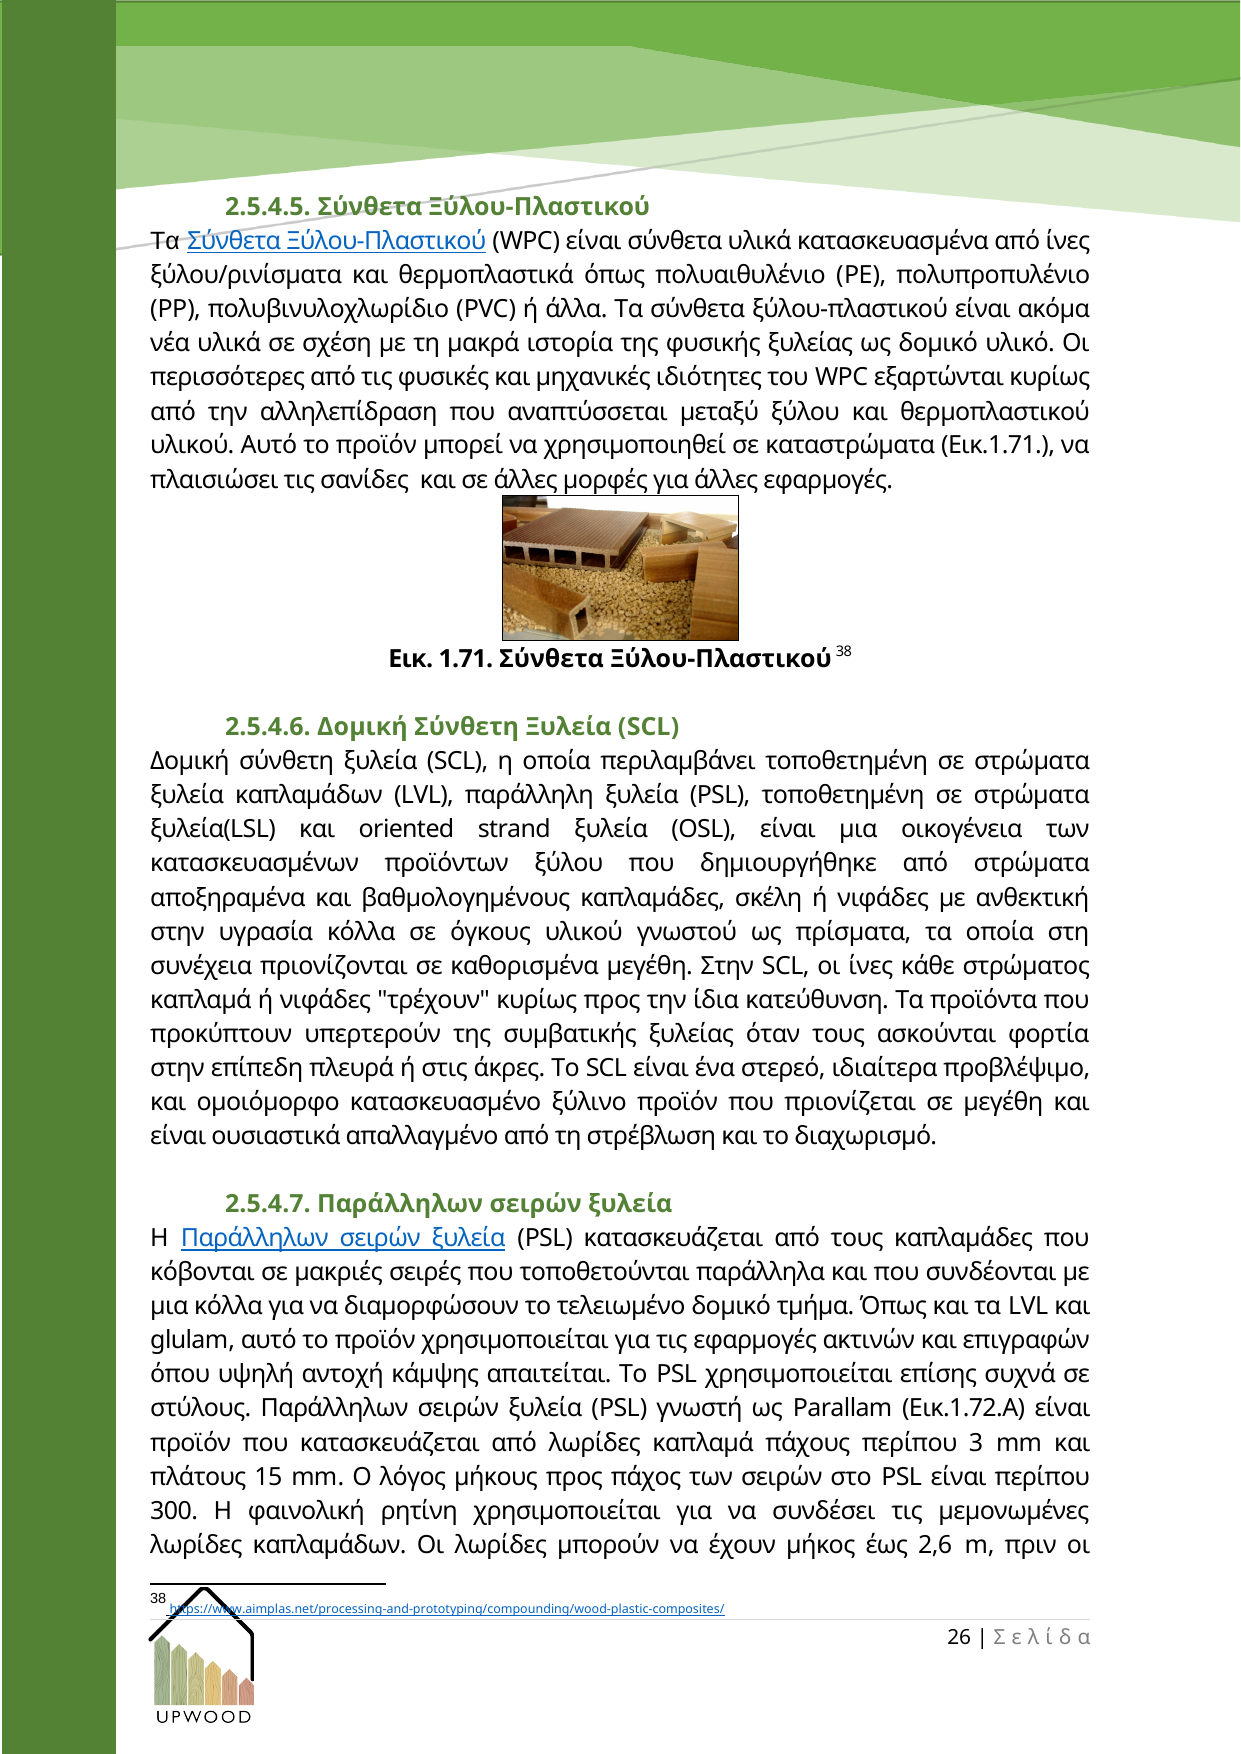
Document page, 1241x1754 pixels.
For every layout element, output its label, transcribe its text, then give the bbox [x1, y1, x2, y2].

table_header A [150, 189, 619, 344]
picture [148, 1587, 254, 1723]
subtitle 2.5.4.7. Παράλληλων σειρών ξυλεία [225, 1409, 1090, 1443]
text Δομική σύνθετη ξυλεία (SCL), η οποία περιλαμβάνει τοποθετημένη σε στρώματα ξυλεία καπλαμάδων (LVL), παράλληλη ξυλεία (PSL), τοποθετημένη σε στρώματα ξυλεία(LSL) και oriented strand ξυλεία (OSL), είναι μια οικογένεια των κατασκευασμένων προϊόντων ξύλου που δημιουργήθηκε από στρώματα αποξηραμένα και βαθμολογημένους καπλαμάδες, σκέλη ή νιφάδες με ανθεκτική στην υγρασία κόλλα σε όγκους υλικού γνωστού ως πρίσματα, τα οποία στη συνέχεια πριονίζονται σε καθορισμένα μεγέθη. Στην SCL, οι ίνες κάθε στρώματος καπλαμά ή νιφάδες "τρέχουν" κυρίως προς την ίδια κατεύθυνση. Τα προϊόντα που προκύπτουν υπερτερούν της συμβατικής ξυλείας όταν τους ασκούνται φορτία στην επίπεδη πλευρά ή στις άκρες. Το SCL είναι ένα στερεό, ιδιαίτερα προβλέψιμο, και ομοιόμορφο κατασκευασμένο ξύλινο προϊόν που πριονίζεται σε μεγέθη και είναι ουσιαστικά απαλλαγμένο από τη στρέβλωση και το διαχωρισμό. [150, 966, 1090, 1375]
subtitle 2.5.4.6. Δομική Σύνθετη Ξυλεία (SCL) [225, 932, 1090, 966]
text Εικ. 1.70. DendroLight® δομικό στοιχείο: [150, 344, 1090, 378]
table_header B [620, 189, 1089, 344]
text Εικ. 1.71. Σύνθετα Ξύλου-Πλαστικού [150, 864, 1090, 898]
text A- δομικό στοιχείο, B- εφαρμογή. [150, 378, 1090, 412]
text Τα Σύνθετα Ξύλου-Πλαστικού (WPC) είναι σύνθετα υλικά κατασκευασμένα από ίνες ξύλου/ρινίσματα και θερμοπλαστικά όπως πολυαιθυλένιο (PE), πολυπροπυλένιο (PP), πολυβινυλοχλωρίδιο (PVC) ή άλλα. Τα σύνθετα ξύλου-πλαστικού είναι ακόμα νέα υλικά σε σχέση με τη μακρά ιστορία της φυσικής ξυλείας ως δομικό υλικό. Οι περισσότερες από τις φυσικές και μηχανικές ιδιότητες του WPC εξαρτώνται κυρίως από την αλληλεπίδραση που αναπτύσσεται μεταξύ ξύλου και θερμοπλαστικού υλικού. Αυτό το προϊόν μπορεί να χρησιμοποιηθεί σε καταστρώματα (Εικ.1.71.), να πλαισιώσει τις σανίδες και σε άλλες μορφές για άλλες εφαρμογές. [150, 446, 1090, 718]
subtitle 2.5.4.5. Σύνθετα Ξύλου-Πλαστικού [225, 412, 1090, 446]
picture [503, 719, 738, 863]
picture [116, 46, 1241, 337]
